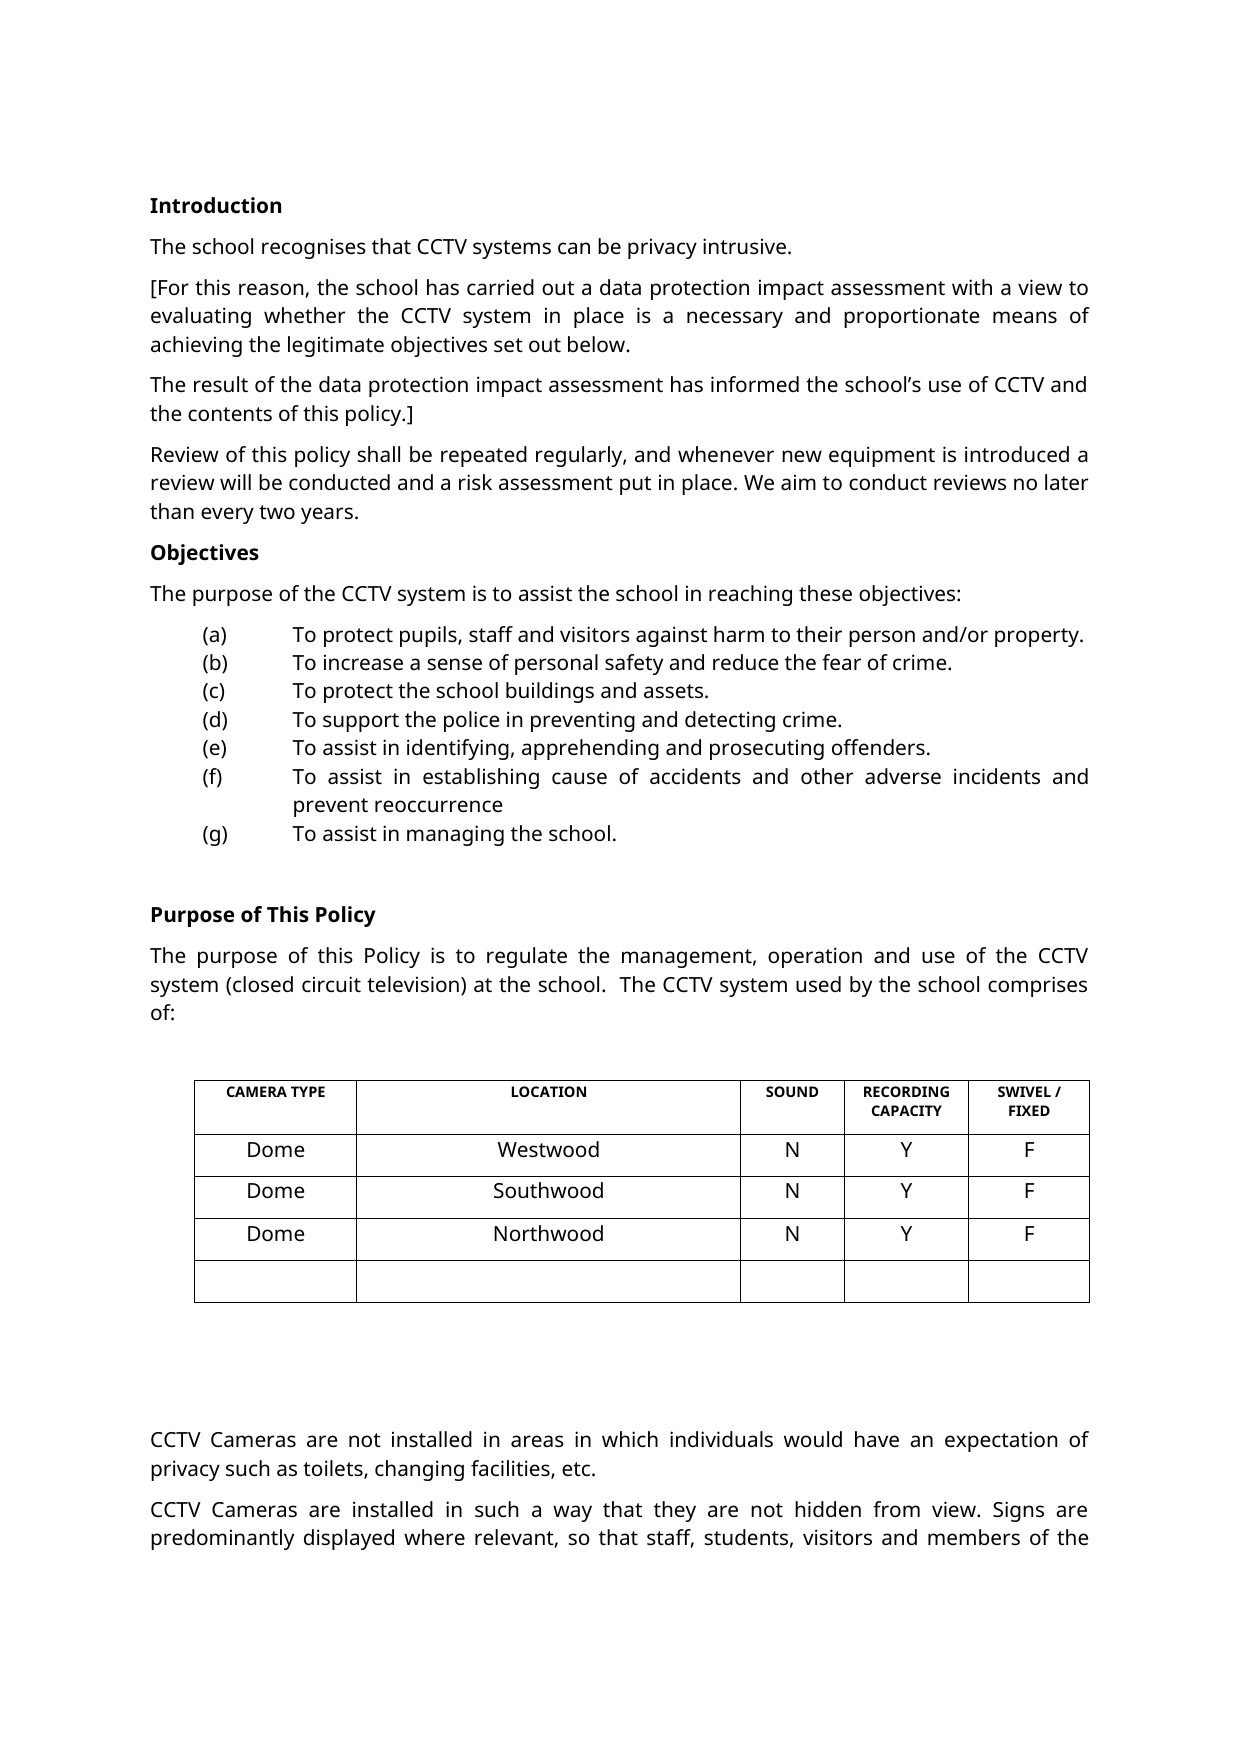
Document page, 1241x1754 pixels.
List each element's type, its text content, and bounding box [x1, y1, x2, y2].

table_cell Southwood [357, 1177, 740, 1218]
table_header LOCATION [357, 1081, 740, 1134]
table_cell [969, 1261, 1089, 1302]
table_cell F [969, 1177, 1089, 1218]
table_cell Y [845, 1135, 968, 1176]
table_cell Westwood [357, 1135, 740, 1176]
table_header SOUND [741, 1081, 844, 1134]
text Review of this policy shall be repeated regularly, and whenever new equipment is introduced a review will be conducted and a risk assessment put in place. We aim to conduct reviews no later than every two years. [150, 440, 1090, 525]
list To protect the school buildings and assets. [202, 677, 1090, 705]
text The purpose of the CCTV system is to assist the school in reaching these objectives: [150, 579, 1090, 607]
text Purpose of This Policy [150, 901, 1090, 929]
table_cell Dome [195, 1177, 356, 1218]
table_cell N [741, 1219, 844, 1259]
list To protect pupils, staff and visitors against harm to their person and/or property. [202, 620, 1090, 648]
table_cell Y [845, 1177, 968, 1218]
table_cell Dome [195, 1219, 356, 1259]
text Introduction [150, 191, 1090, 219]
list To assist in managing the school. [202, 819, 1090, 847]
text Objectives [150, 538, 1090, 566]
list To support the police in preventing and detecting crime. [202, 705, 1090, 733]
table_cell N [741, 1177, 844, 1218]
text CCTV Cameras are not installed in areas in which individuals would have an expectation of privacy such as toilets, changing facilities, etc. [150, 1425, 1090, 1482]
table_cell [845, 1261, 968, 1302]
list To assist in identifying, apprehending and prosecuting offenders. [202, 733, 1090, 762]
table_cell Y [845, 1219, 968, 1259]
table_cell F [969, 1219, 1089, 1259]
table_cell [741, 1261, 844, 1302]
table_header RECORDING CAPACITY [845, 1081, 968, 1134]
table_cell [357, 1261, 740, 1302]
table_cell Northwood [357, 1219, 740, 1259]
table_cell Dome [195, 1135, 356, 1176]
table_cell F [969, 1135, 1089, 1176]
text The result of the data protection impact assessment has informed the school’s use of CCTV and the contents of this policy.] [150, 371, 1090, 427]
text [150, 1495, 1090, 1552]
text [For this reason, the school has carried out a data protection impact assessment with a view to evaluating whether the CCTV system in place is a necessary and proportionate means of achieving the legitimate objectives set out below. [150, 273, 1090, 358]
text The purpose of this Policy is to regulate the management, operation and use of the CCTV system (closed circuit television) at the school. The CCTV system used by the school comprises of: [150, 942, 1090, 1027]
table_cell N [741, 1135, 844, 1176]
table_header SWIVEL / FIXED [969, 1081, 1089, 1134]
table_cell [195, 1261, 356, 1302]
list To increase a sense of personal safety and reduce the fear of crime. [202, 648, 1090, 677]
list To assist in establishing cause of accidents and other adverse incidents and prevent reoccurrence [202, 762, 1090, 819]
text The school recognises that CCTV systems can be privacy intrusive. [150, 232, 1090, 260]
table_header CAMERA TYPE [195, 1081, 356, 1134]
